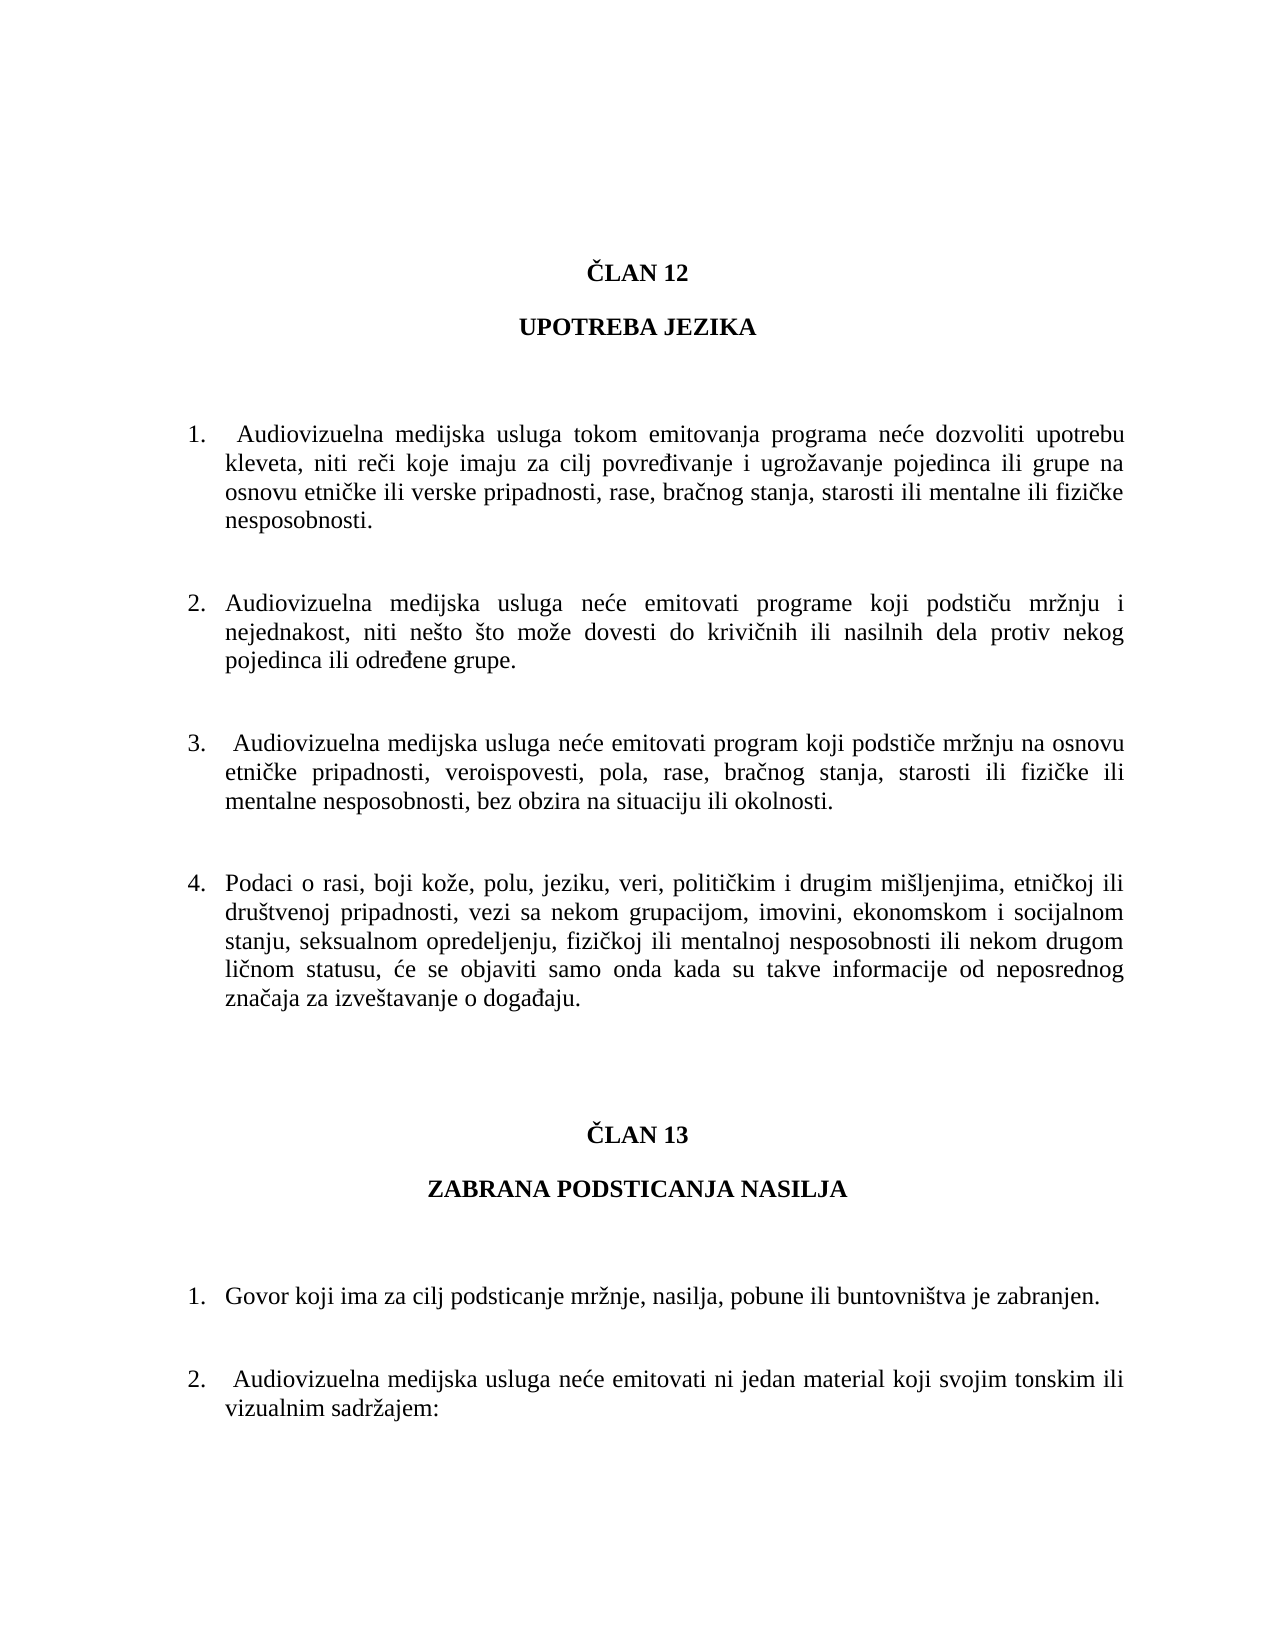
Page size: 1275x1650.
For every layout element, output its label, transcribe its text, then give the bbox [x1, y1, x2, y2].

list Govor koji ima za cilj podsticanje mržnje, nasilja, pobune ili buntovništva je zabranjen. [187, 1281, 1125, 1310]
text UPOTREBA JEZIKA [150, 312, 1125, 340]
list Audiovizuelna medijska usluga neće emitovati program koji podstiče mržnju na osnovu etničke pripadnosti, veroispovesti, pola, rase, bračnog stanja, starosti ili fizičke ili mentalne nesposobnosti, bez obzira na situaciju ili okolnosti. [187, 728, 1125, 814]
text ČLAN 12 [150, 258, 1125, 286]
text ZABRANA PODSTICANJA NASILJA [150, 1174, 1125, 1202]
list Podaci o rasi, boji kože, polu, jeziku, veri, političkim i drugim mišljenjima, etničkoj ili društvenoj pripadnosti, vezi sa nekom grupacijom, imovini, ekonomskom i socijalnom stanju, seksualnom opredeljenju, fizičkoj ili mentalnoj nesposobnosti ili nekom drugom ličnom statusu, će se objaviti samo onda kada su takve informacije od neposrednog značaja za izveštavanje o događaju. [187, 868, 1125, 1012]
text ČLAN 13 [150, 1120, 1125, 1148]
list Audiovizuelna medijska usluga neće emitovati ni jedan material koji svojim tonskim ili vizualnim sadržajem: [187, 1364, 1125, 1421]
list Audiovizuelna medijska usluga tokom emitovanja programa neće dozvoliti upotrebu kleveta, niti reči koje imaju za cilj povređivanje i ugrožavanje pojedinca ili grupe na osnovu etničke ili verske pripadnosti, rase, bračnog stanja, starosti ili mentalne ili fizičke nesposobnosti. [187, 419, 1125, 534]
list Audiovizuelna medijska usluga neće emitovati programe koji podstiču mržnju i nejednakost, niti nešto što može dovesti do krivičnih ili nasilnih dela protiv nekog pojedinca ili određene grupe. [187, 588, 1125, 674]
